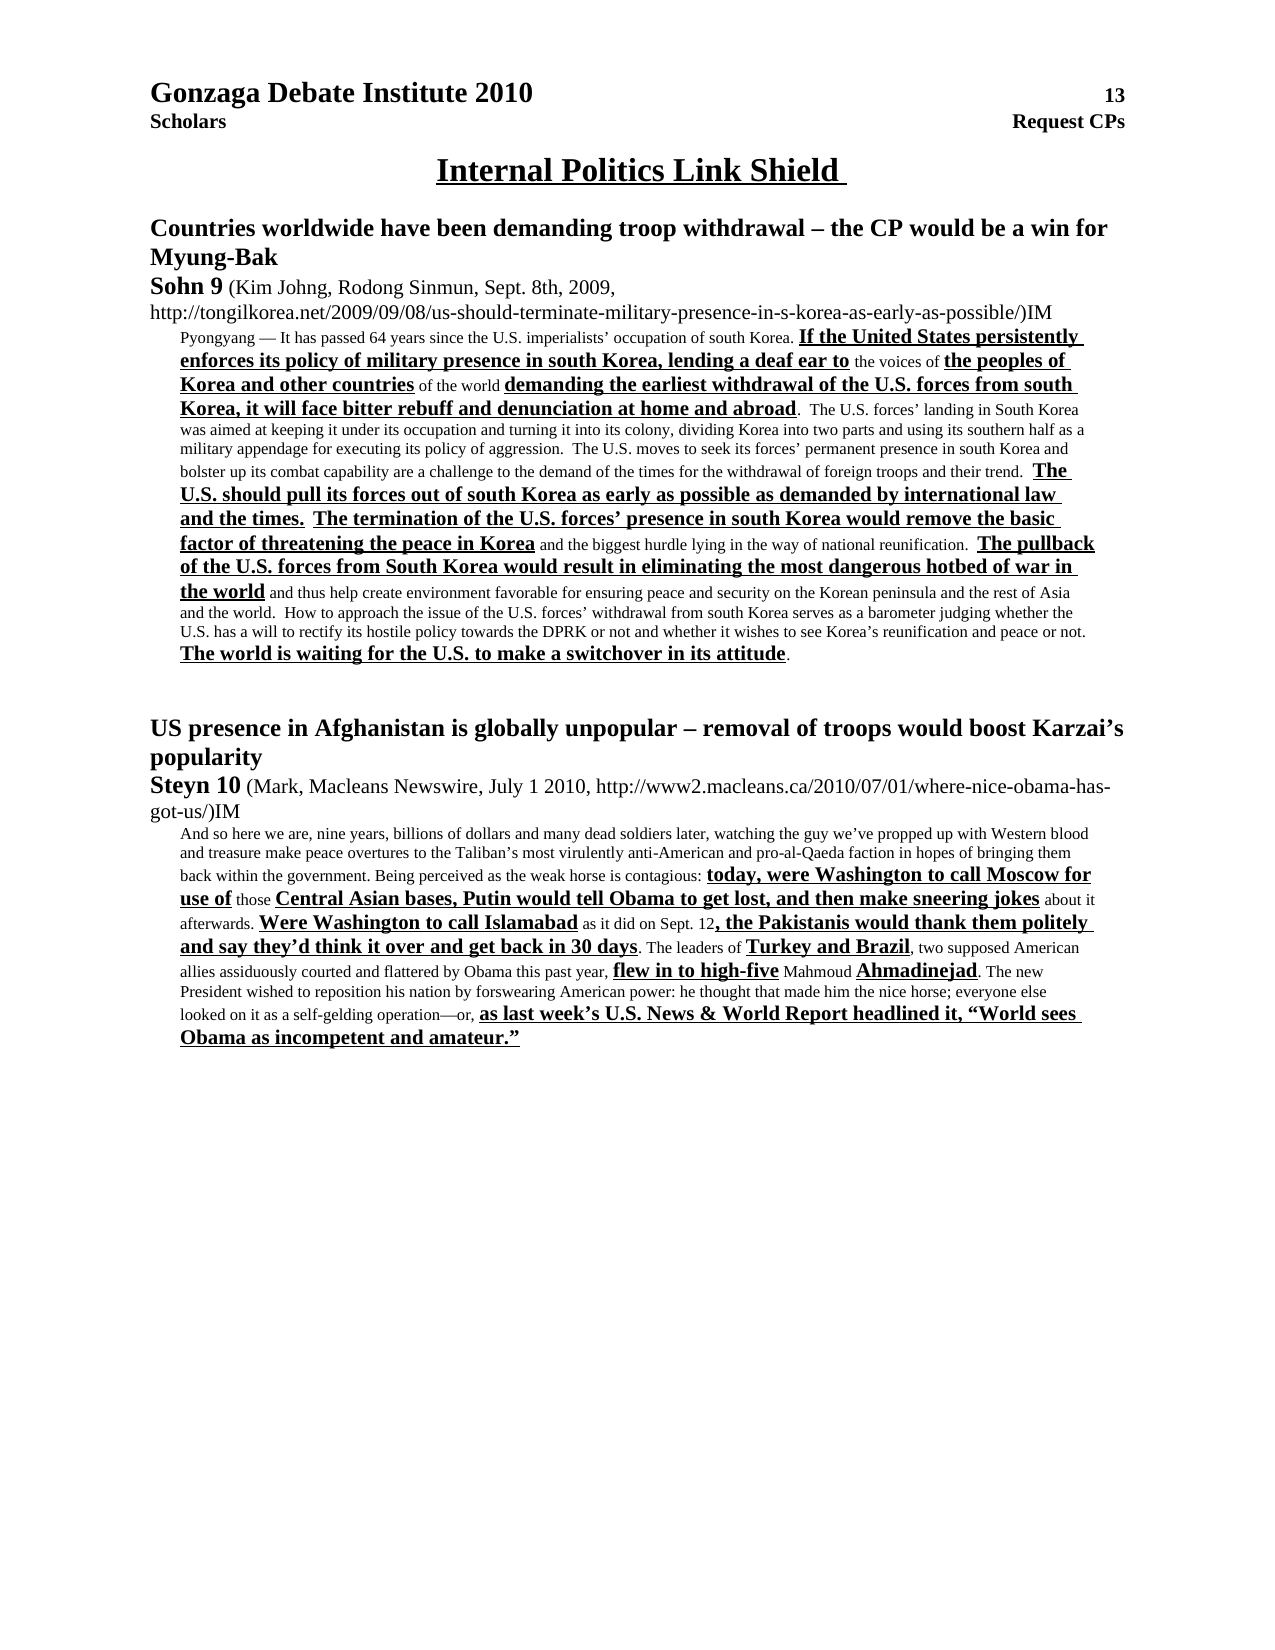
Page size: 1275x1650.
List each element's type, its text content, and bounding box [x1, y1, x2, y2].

text Steyn 10 (Mark, Macleans Newswire, July 1 2010, http://www2.macleans.ca/2010/07/01/where-nice-obama-has-got-us/)IM [150, 771, 1125, 823]
text Pyongyang — It has passed 64 years since the U.S. imperialists’ occupation of south Korea. If the United States persistently enforces its policy of military presence in south Korea, lending a deaf ear to the voices of the peoples of Korea and other countries of the world demanding the earliest withdrawal of the U.S. forces from south Korea, it will face bitter rebuff and denunciation at home and abroad. The U.S. forces’ landing in South Korea was aimed at keeping it under its occupation and turning it into its colony, dividing Korea into two parts and using its southern half as a military appendage for executing its policy of aggression. The U.S. moves to seek its forces’ permanent presence in south Korea and bolster up its combat capability are a challenge to the demand of the times for the withdrawal of foreign troops and their trend. The U.S. should pull its forces out of south Korea as early as possible as demanded by international law and the times. The termination of the U.S. forces’ presence in south Korea would remove the basic factor of threatening the peace in Korea and the biggest hurdle lying in the way of national reunification. The pullback of the U.S. forces from South Korea would result in eliminating the most dangerous hotbed of war in the world and thus help create environment favorable for ensuring peace and security on the Korean peninsula and the rest of Asia and the world. How to approach the issue of the U.S. forces’ withdrawal from south Korea serves as a barometer judging whether the U.S. has a will to rectify its hostile policy towards the DPRK or not and whether it wishes to see Korea’s reunification and peace or not. The world is waiting for the U.S. to make a switchover in its attitude. [180, 324, 1095, 665]
text US presence in Afghanistan is globally unpopular – removal of troops would boost Karzai’s popularity [150, 713, 1125, 771]
text Countries worldwide have been demanding troop withdrawal – the CP would be a win for Myung-Bak [150, 213, 1125, 271]
text Sohn 9 (Kim Johng, Rodong Sinmun, Sept. 8th, 2009, [150, 271, 1125, 299]
text And so here we are, nine years, billions of dollars and many dead soldiers later, watching the guy we’ve propped up with Western blood and treasure make peace overtures to the Taliban’s most virulently anti-American and pro-al-Qaeda faction in hopes of bringing them back within the government. Being perceived as the weak horse is contagious: today, were Washington to call Moscow for use of those Central Asian bases, Putin would tell Obama to get lost, and then make sneering jokes about it afterwards. Were Washington to call Islamabad as it did on Sept. 12, the Pakistanis would thank them politely and say they’d think it over and get back in 30 days. The leaders of Turkey and Brazil, two supposed American allies assiduously courted and flattered by Obama this past year, flew in to high-five Mahmoud Ahmadinejad. The new President wished to reposition his nation by forswearing American power: he thought that made him the nice horse; everyone else looked on it as a self-gelding operation—or, as last week’s U.S. News & World Report headlined it, “World sees Obama as incompetent and amateur.” [180, 823, 1095, 1049]
text http://tongilkorea.net/2009/09/08/us-should-terminate-military-presence-in-s-korea-as-early-as-possible/)IM [150, 299, 1125, 324]
title Internal Politics Link Shield [150, 150, 1125, 188]
